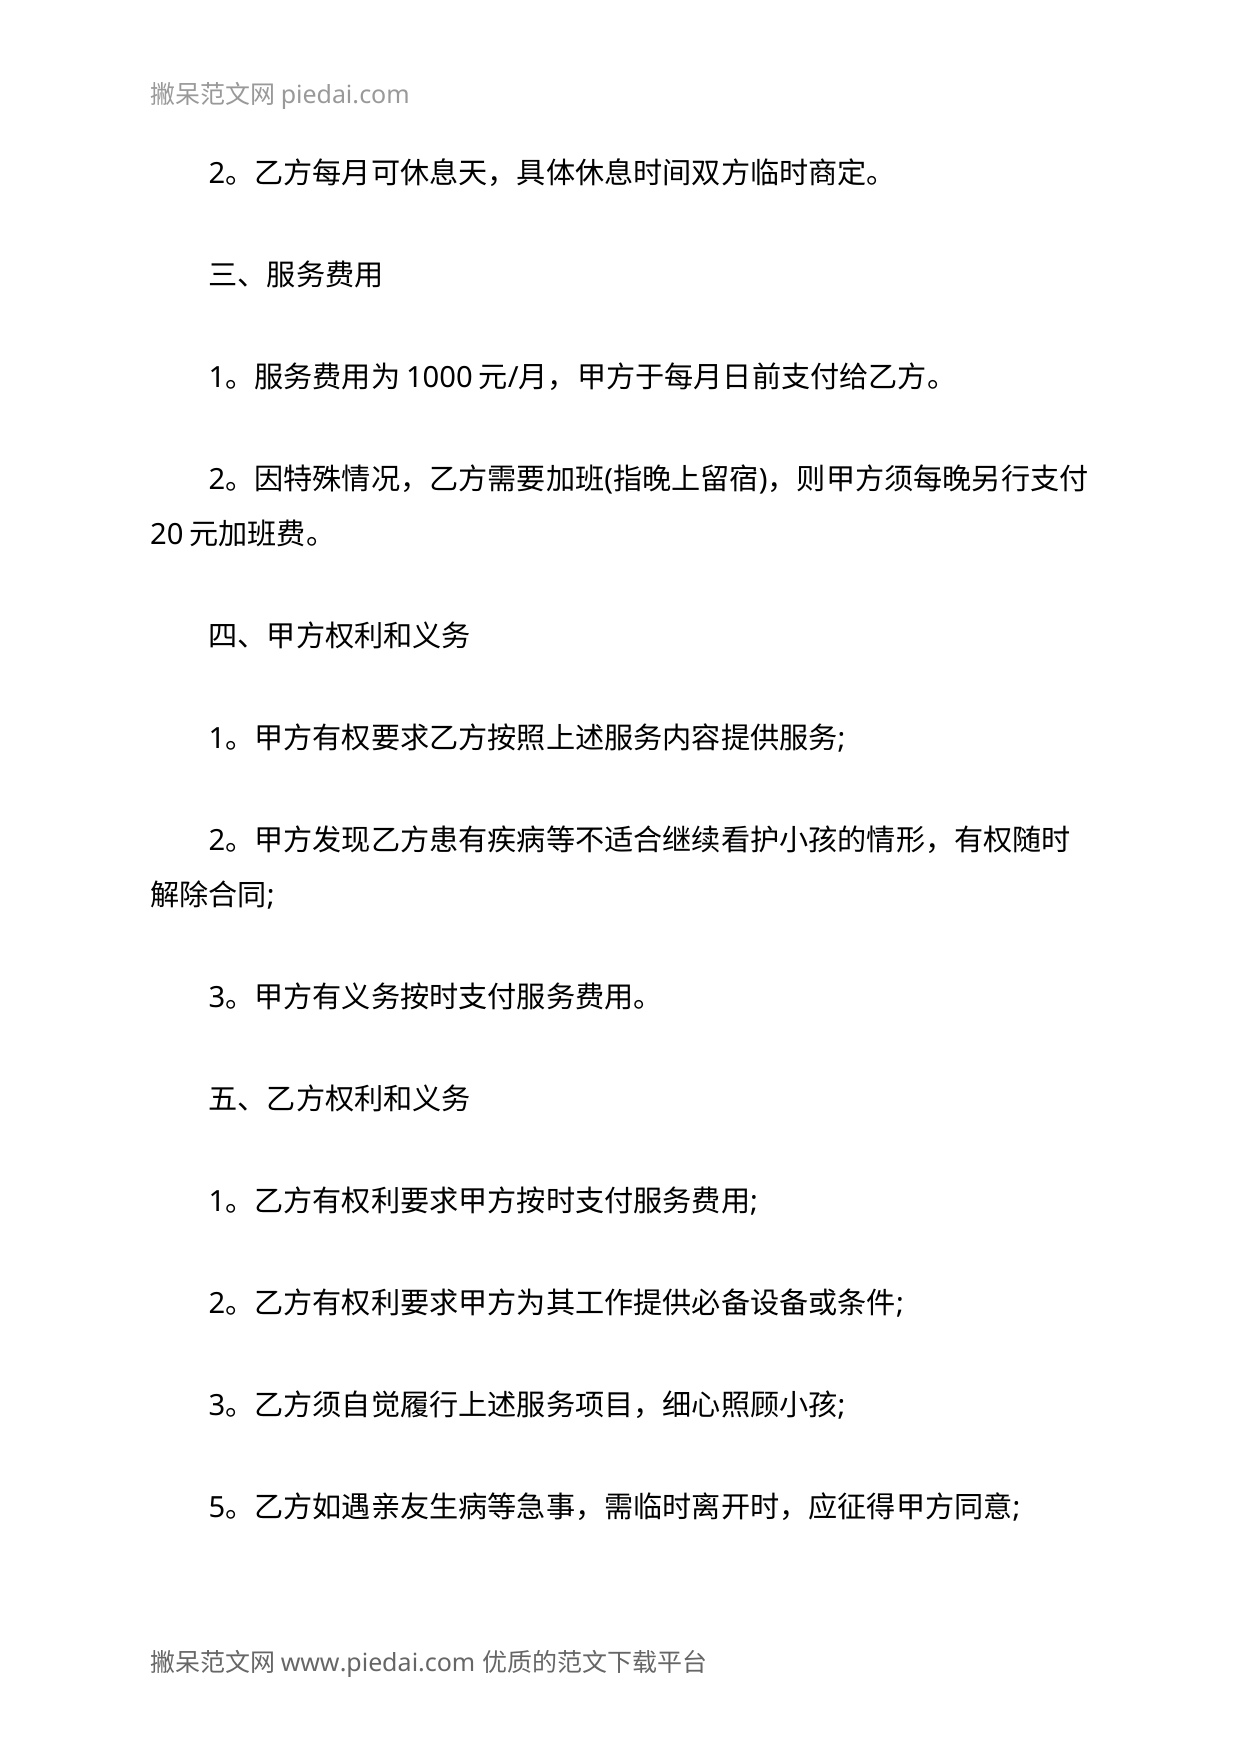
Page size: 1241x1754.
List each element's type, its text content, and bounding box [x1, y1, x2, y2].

text 3。乙方须自觉履行上述服务项目，细心照顾小孩; [150, 1381, 1090, 1423]
text 2。因特殊情况，乙方需要加班(指晚上留宿)，则甲方须每晚另行支付20元加班费。 [150, 456, 1090, 553]
text 1。服务费用为1000元/月，甲方于每月日前支付给乙方。 [150, 354, 1090, 396]
text 1。乙方有权利要求甲方按时支付服务费用; [150, 1177, 1090, 1219]
text 2。乙方有权利要求甲方为其工作提供必备设备或条件; [150, 1279, 1090, 1322]
text 5。乙方如遇亲友生病等急事，需临时离开时，应征得甲方同意; [150, 1483, 1090, 1526]
text 三、服务费用 [150, 252, 1090, 294]
text 3。甲方有义务按时支付服务费用。 [150, 973, 1090, 1016]
text 四、甲方权利和义务 [150, 613, 1090, 655]
text 1。甲方有权要求乙方按照上述服务内容提供服务; [150, 714, 1090, 757]
text 2。甲方发现乙方患有疾病等不适合继续看护小孩的情形，有权随时解除合同; [150, 816, 1090, 914]
text 2。乙方每月可休息天，具体休息时间双方临时商定。 [150, 150, 1090, 192]
text 五、乙方权利和义务 [150, 1075, 1090, 1118]
